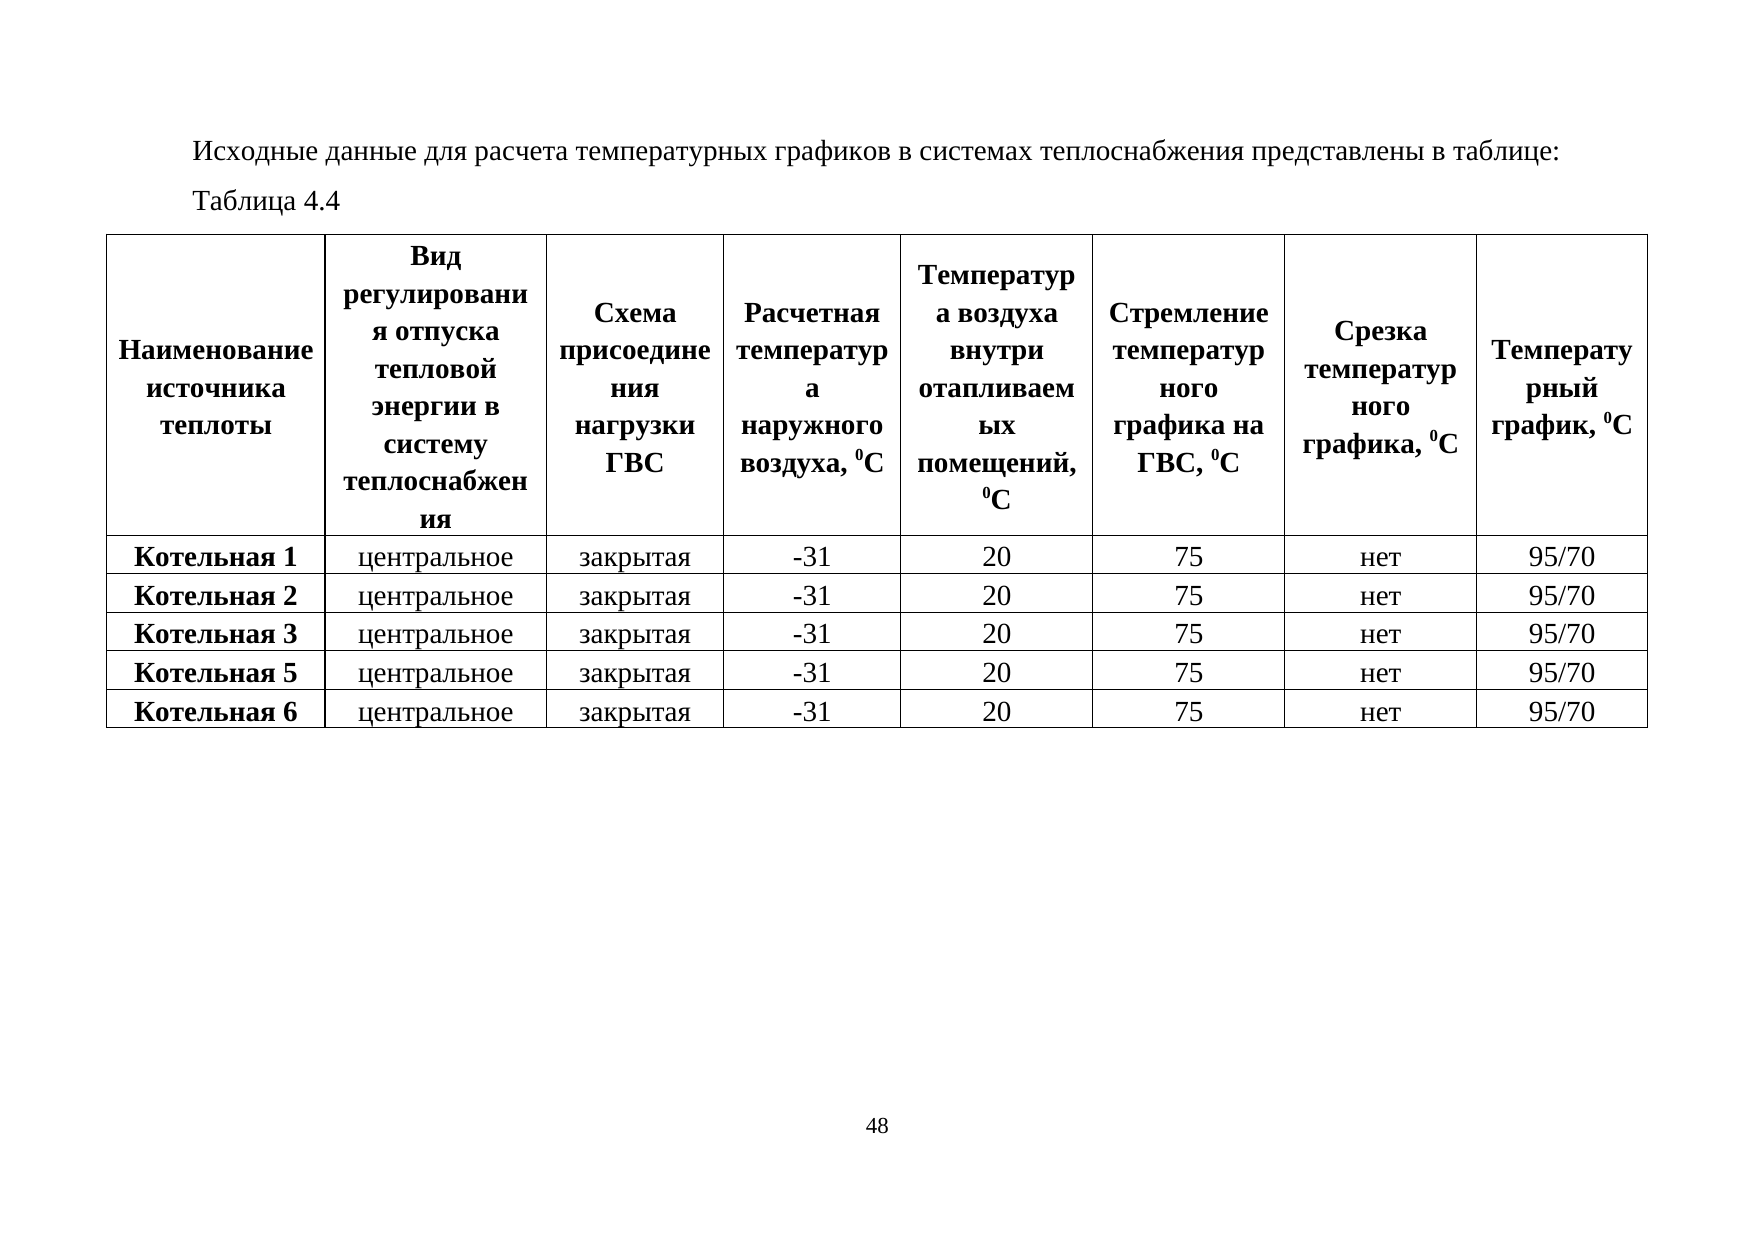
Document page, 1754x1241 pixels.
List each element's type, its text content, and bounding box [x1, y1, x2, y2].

table_cell -31 [724, 574, 900, 612]
table_header Вид регулирования отпуска тепловой энергии в систему теплоснабжения [326, 235, 546, 534]
table_cell 75 [1093, 651, 1284, 689]
table_cell закрытая [547, 690, 723, 727]
table_cell 20 [901, 651, 1092, 689]
table_cell центральное [326, 690, 546, 727]
table_cell 75 [1093, 613, 1284, 650]
table_header Температурный график, 0С [1477, 235, 1647, 534]
table_cell 75 [1093, 574, 1284, 612]
table_cell Котельная 5 [107, 651, 324, 689]
table_cell -31 [724, 651, 900, 689]
table_cell 95/70 [1477, 613, 1647, 650]
table_cell 95/70 [1477, 536, 1647, 573]
table_cell 20 [901, 536, 1092, 573]
table_cell Котельная 6 [107, 690, 324, 727]
table_header Температура воздуха внутри отапливаемых помещений, 0С [901, 235, 1092, 534]
table_cell центральное [326, 651, 546, 689]
table_cell 95/70 [1477, 651, 1647, 689]
table_cell закрытая [547, 651, 723, 689]
table_cell нет [1285, 651, 1476, 689]
table_cell закрытая [547, 613, 723, 650]
table_cell закрытая [547, 536, 723, 573]
table_cell Котельная 1 [107, 536, 324, 573]
table_header Срезка температурного графика, 0С [1285, 235, 1476, 534]
table_cell нет [1285, 536, 1476, 573]
table_cell 20 [901, 574, 1092, 612]
table_header Наименование источника теплоты [107, 235, 324, 534]
list Таблица 4.4 [118, 183, 1636, 217]
table_header Стремление температурного графика на ГВС, 0С [1093, 235, 1284, 534]
table_cell Котельная 3 [107, 613, 324, 650]
table_cell Котельная 2 [107, 574, 324, 612]
table_cell 75 [1093, 536, 1284, 573]
table_cell нет [1285, 613, 1476, 650]
table_cell нет [1285, 690, 1476, 727]
table_header Расчетная температура наружного воздуха, 0С [724, 235, 900, 534]
table_header Схема присоединения нагрузки ГВС [547, 235, 723, 534]
table_cell -31 [724, 690, 900, 727]
table_cell 75 [1093, 690, 1284, 727]
table_cell центральное [326, 536, 546, 573]
table_cell 95/70 [1477, 574, 1647, 612]
table_cell 95/70 [1477, 690, 1647, 727]
table_cell нет [1285, 574, 1476, 612]
table_cell центральное [326, 574, 546, 612]
table_cell -31 [724, 613, 900, 650]
table_cell -31 [724, 536, 900, 573]
table_cell центральное [326, 613, 546, 650]
table_cell 20 [901, 690, 1092, 727]
table_cell закрытая [547, 574, 723, 612]
table_cell 20 [901, 613, 1092, 650]
list Исходные данные для расчета температурных графиков в системах теплоснабжения представлены в таблице: [118, 133, 1636, 166]
